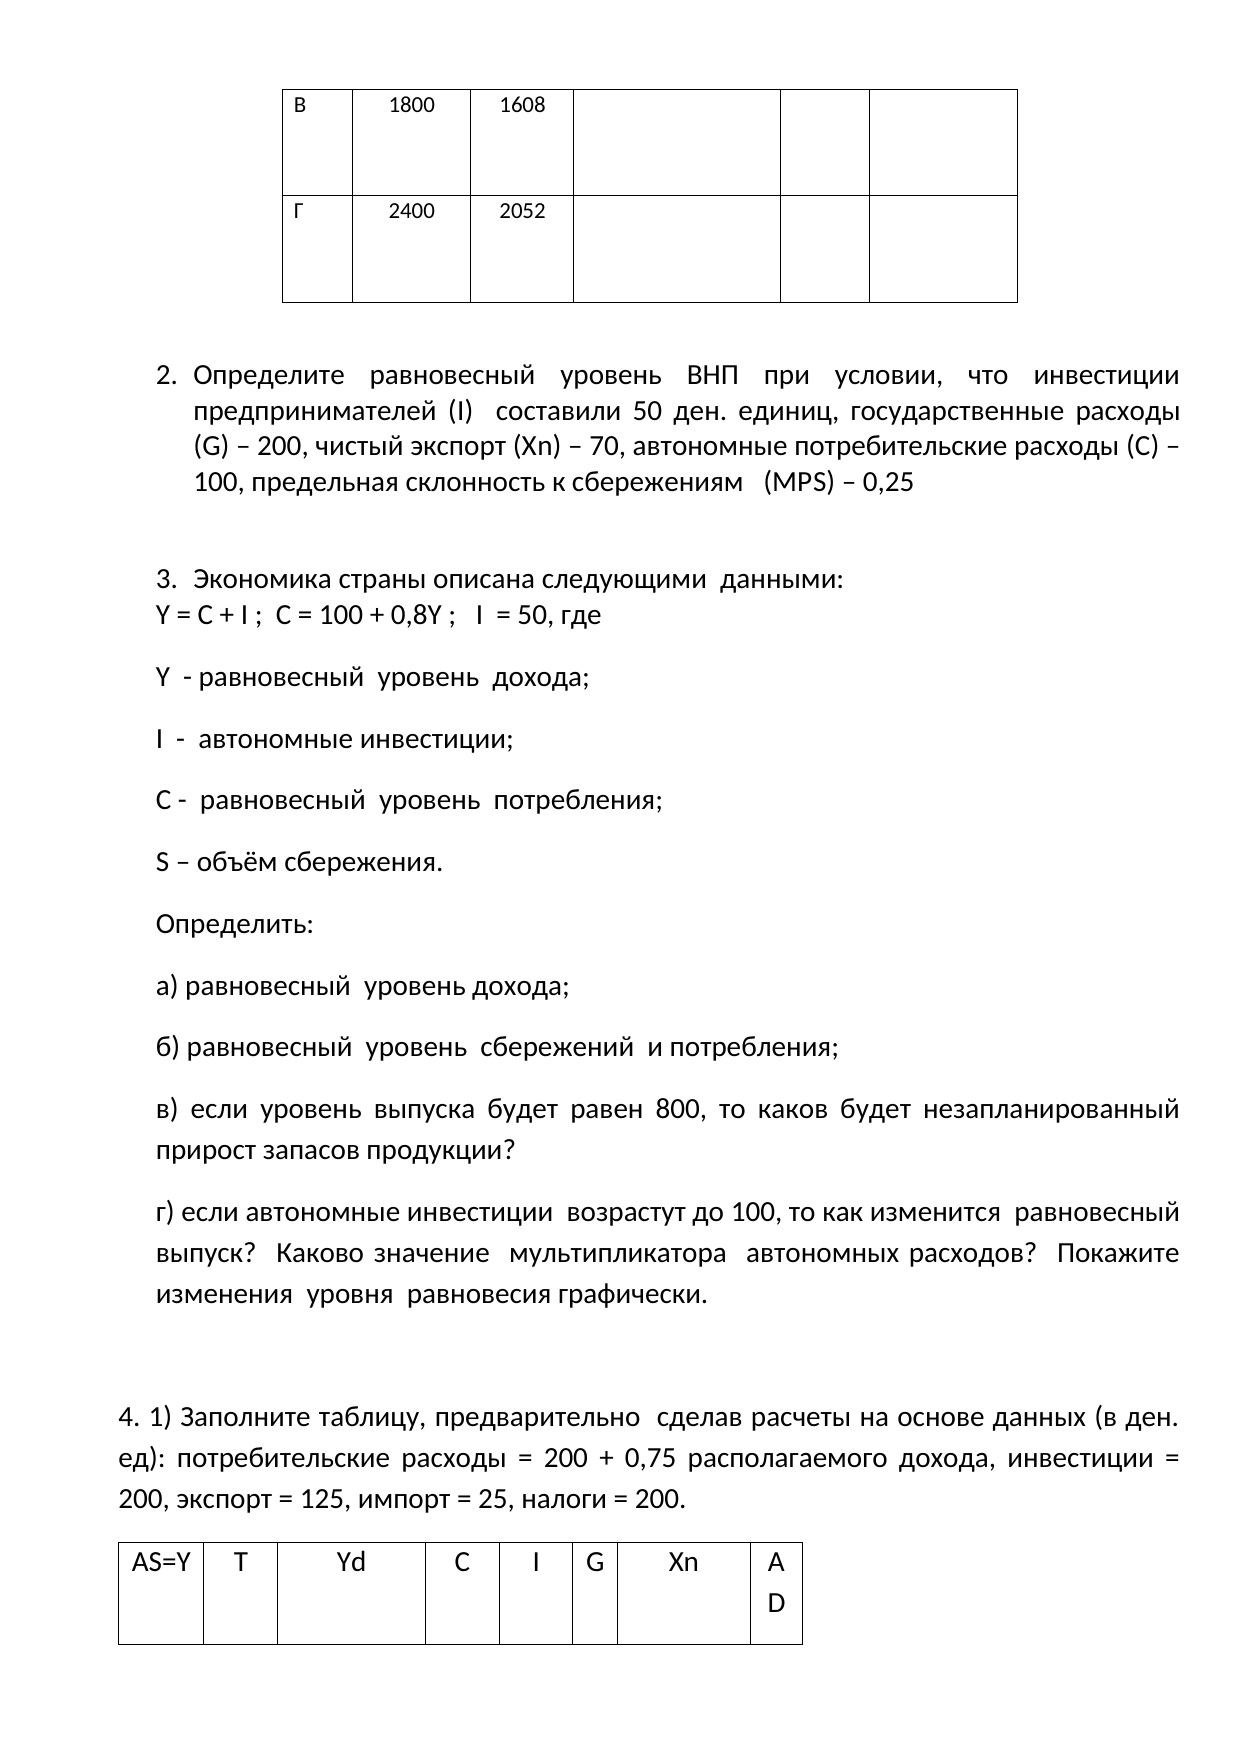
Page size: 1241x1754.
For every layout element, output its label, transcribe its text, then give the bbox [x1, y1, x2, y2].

table_header АS=Y [119, 1543, 203, 1644]
table_cell [574, 90, 780, 195]
table_cell 2400 [353, 196, 470, 302]
text г) если автономные инвестиции возрастут до 100, то как изменится равновесный выпуск? Каково значение мультипликатора автономных расходов? Покажите изменения уровня равновесия графически. [156, 1193, 1181, 1311]
text C - равновесный уровень потребления; [156, 781, 1181, 817]
table_header G [573, 1543, 617, 1644]
list Определите равновесный уровень ВНП при условии, что инвестиции предпринимателей (I) составили 50 ден. единиц, государственные расходы (G) – 200, чистый экспорт (Хn) – 70, автономные потребительские расходы (С) – 100, предельная склонность к сбережениям (МРS) – 0,25 [156, 356, 1181, 499]
text I - автономные инвестиции; [156, 720, 1181, 755]
table_header AD [751, 1543, 802, 1644]
text б) равновесный уровень сбережений и потребления; [156, 1028, 1181, 1064]
table_cell [574, 196, 780, 302]
text а) равновесный уровень дохода; [156, 967, 1181, 1002]
text в) если уровень выпуска будет равен 800, то каков будет незапланированный прирост запасов продукции? [156, 1090, 1181, 1167]
table_header Xn [618, 1543, 750, 1644]
table_cell Г [283, 196, 352, 302]
text Определить: [156, 905, 1181, 941]
table_cell [781, 196, 869, 302]
text 4. 1) Заполните таблицу, предварительно сделав расчеты на основе данных (в ден. ед): потребительские расходы = 200 + 0,75 располагаемого дохода, инвестиции = 200, экспорт = 125, импорт = 25, налоги = 200. [118, 1398, 1181, 1516]
text S – объём сбережения. [156, 843, 1181, 879]
table_cell [870, 90, 1017, 195]
table_cell 1800 [353, 90, 470, 195]
table_cell 1608 [471, 90, 573, 195]
table_cell [870, 196, 1017, 302]
table_header T [204, 1543, 277, 1644]
table_cell 2052 [471, 196, 573, 302]
table_header Yd [278, 1543, 425, 1644]
table_header I [500, 1543, 572, 1644]
table_header C [426, 1543, 499, 1644]
text Y = C + I ; С = 100 + 0,8Y ; I = 50, где [156, 596, 1181, 632]
text Y - равновесный уровень дохода; [156, 658, 1181, 693]
list Экономика страны описана следующими данными: [156, 561, 1181, 596]
table_cell [781, 90, 869, 195]
table_cell В [283, 90, 352, 195]
